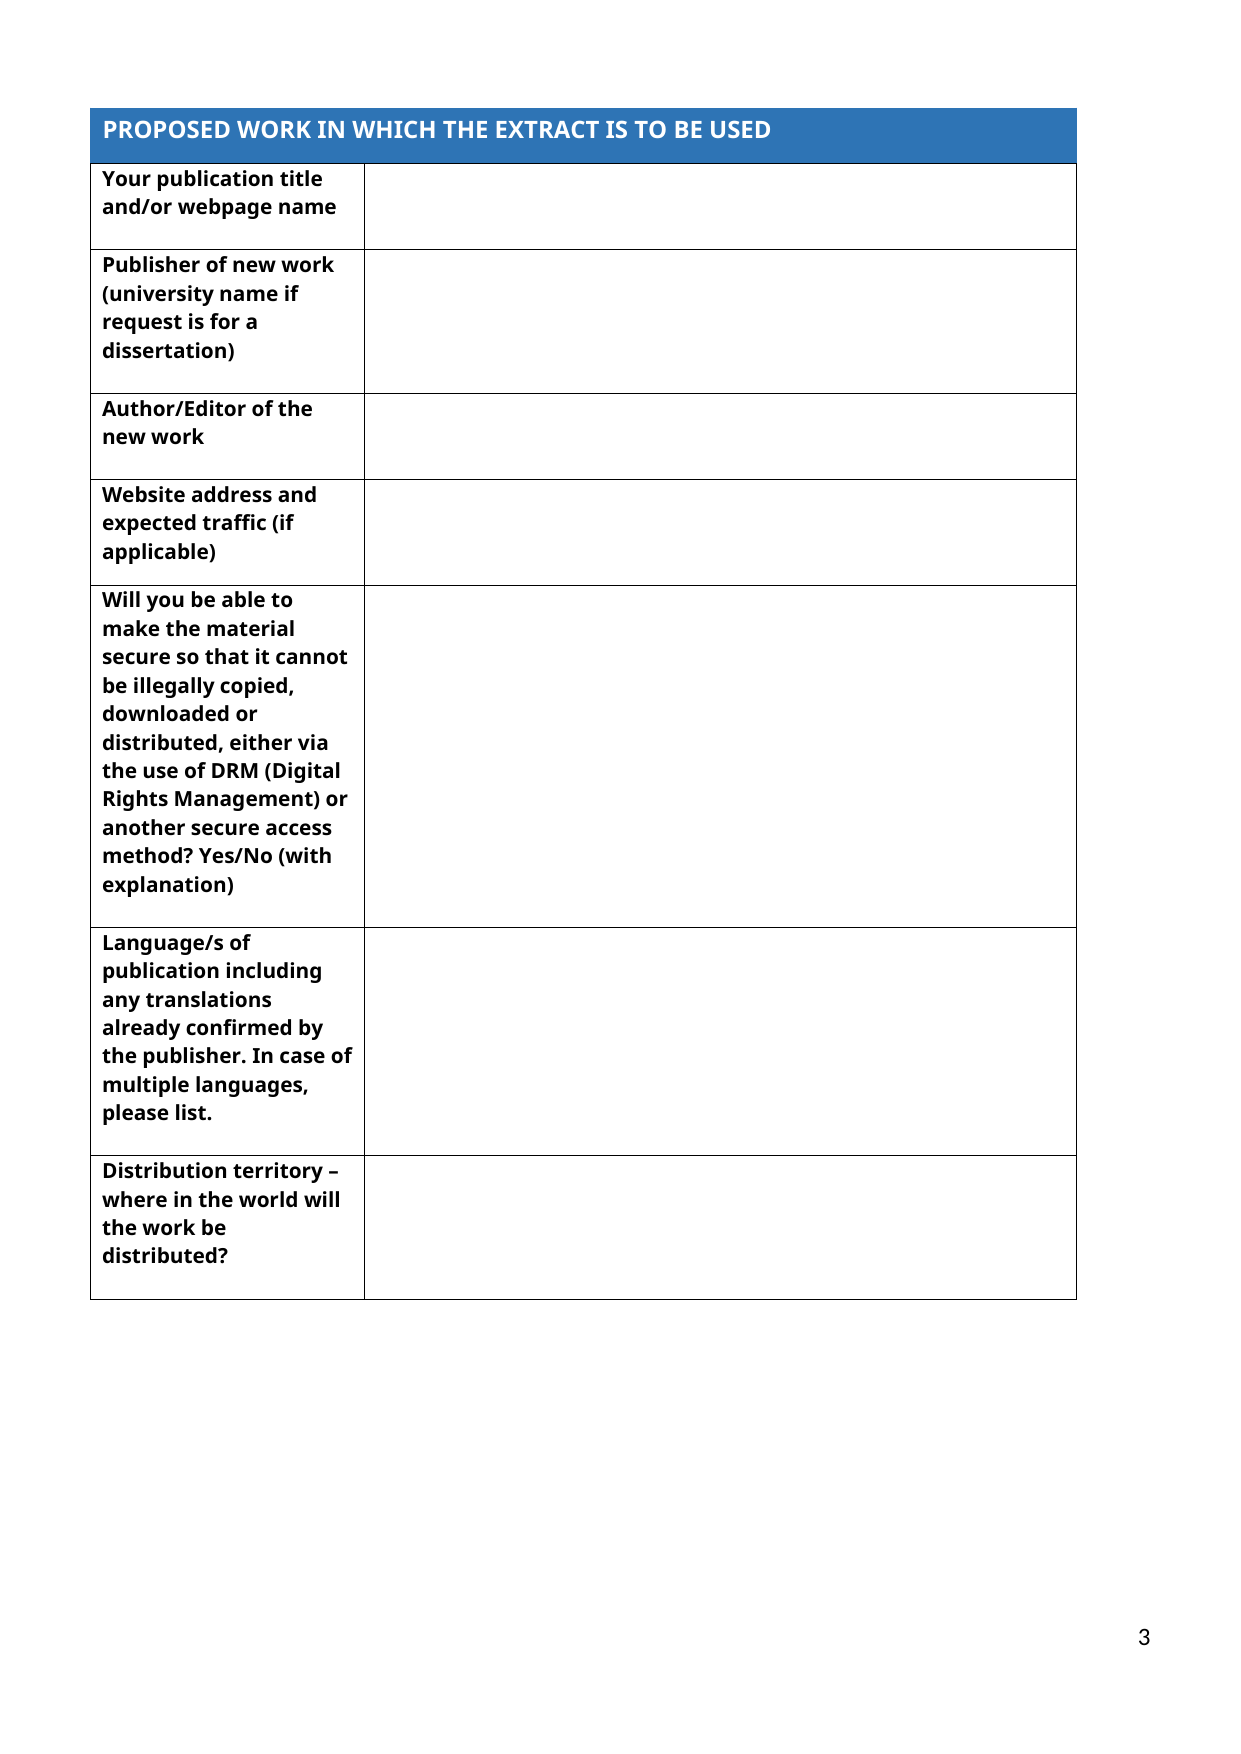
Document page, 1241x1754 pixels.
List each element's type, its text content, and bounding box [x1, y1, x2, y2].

table_cell [365, 250, 1076, 393]
table_header [365, 164, 1076, 249]
table_cell Distribution territory – where in the world will the work be distributed? [91, 1156, 364, 1298]
table_cell [365, 480, 1076, 584]
table_cell Will you be able to make the material secure so that it cannot be illegally copied, downloaded or distributed, either via the use of DRM (Digital Rights Management) or another secure access method? Yes/No (with explanation) [91, 586, 364, 927]
table_cell [365, 394, 1076, 479]
table_cell Language/s of publication including any translations already confirmed by the publisher. In case of multiple languages, please list. [91, 928, 364, 1155]
table_cell Publisher of new work (university name if request is for a dissertation) [91, 250, 364, 393]
table_cell [365, 1156, 1076, 1298]
table_cell [365, 928, 1076, 1155]
table_cell Author/Editor of the new work [91, 394, 364, 479]
table_cell Website address and expected traffic (if applicable) [91, 480, 364, 584]
table_header Your publication title and/or webpage name [91, 164, 364, 249]
table_cell [365, 586, 1076, 927]
table_header PROPOSED WORK IN WHICH THE EXTRACT IS TO BE USED [91, 109, 1076, 162]
